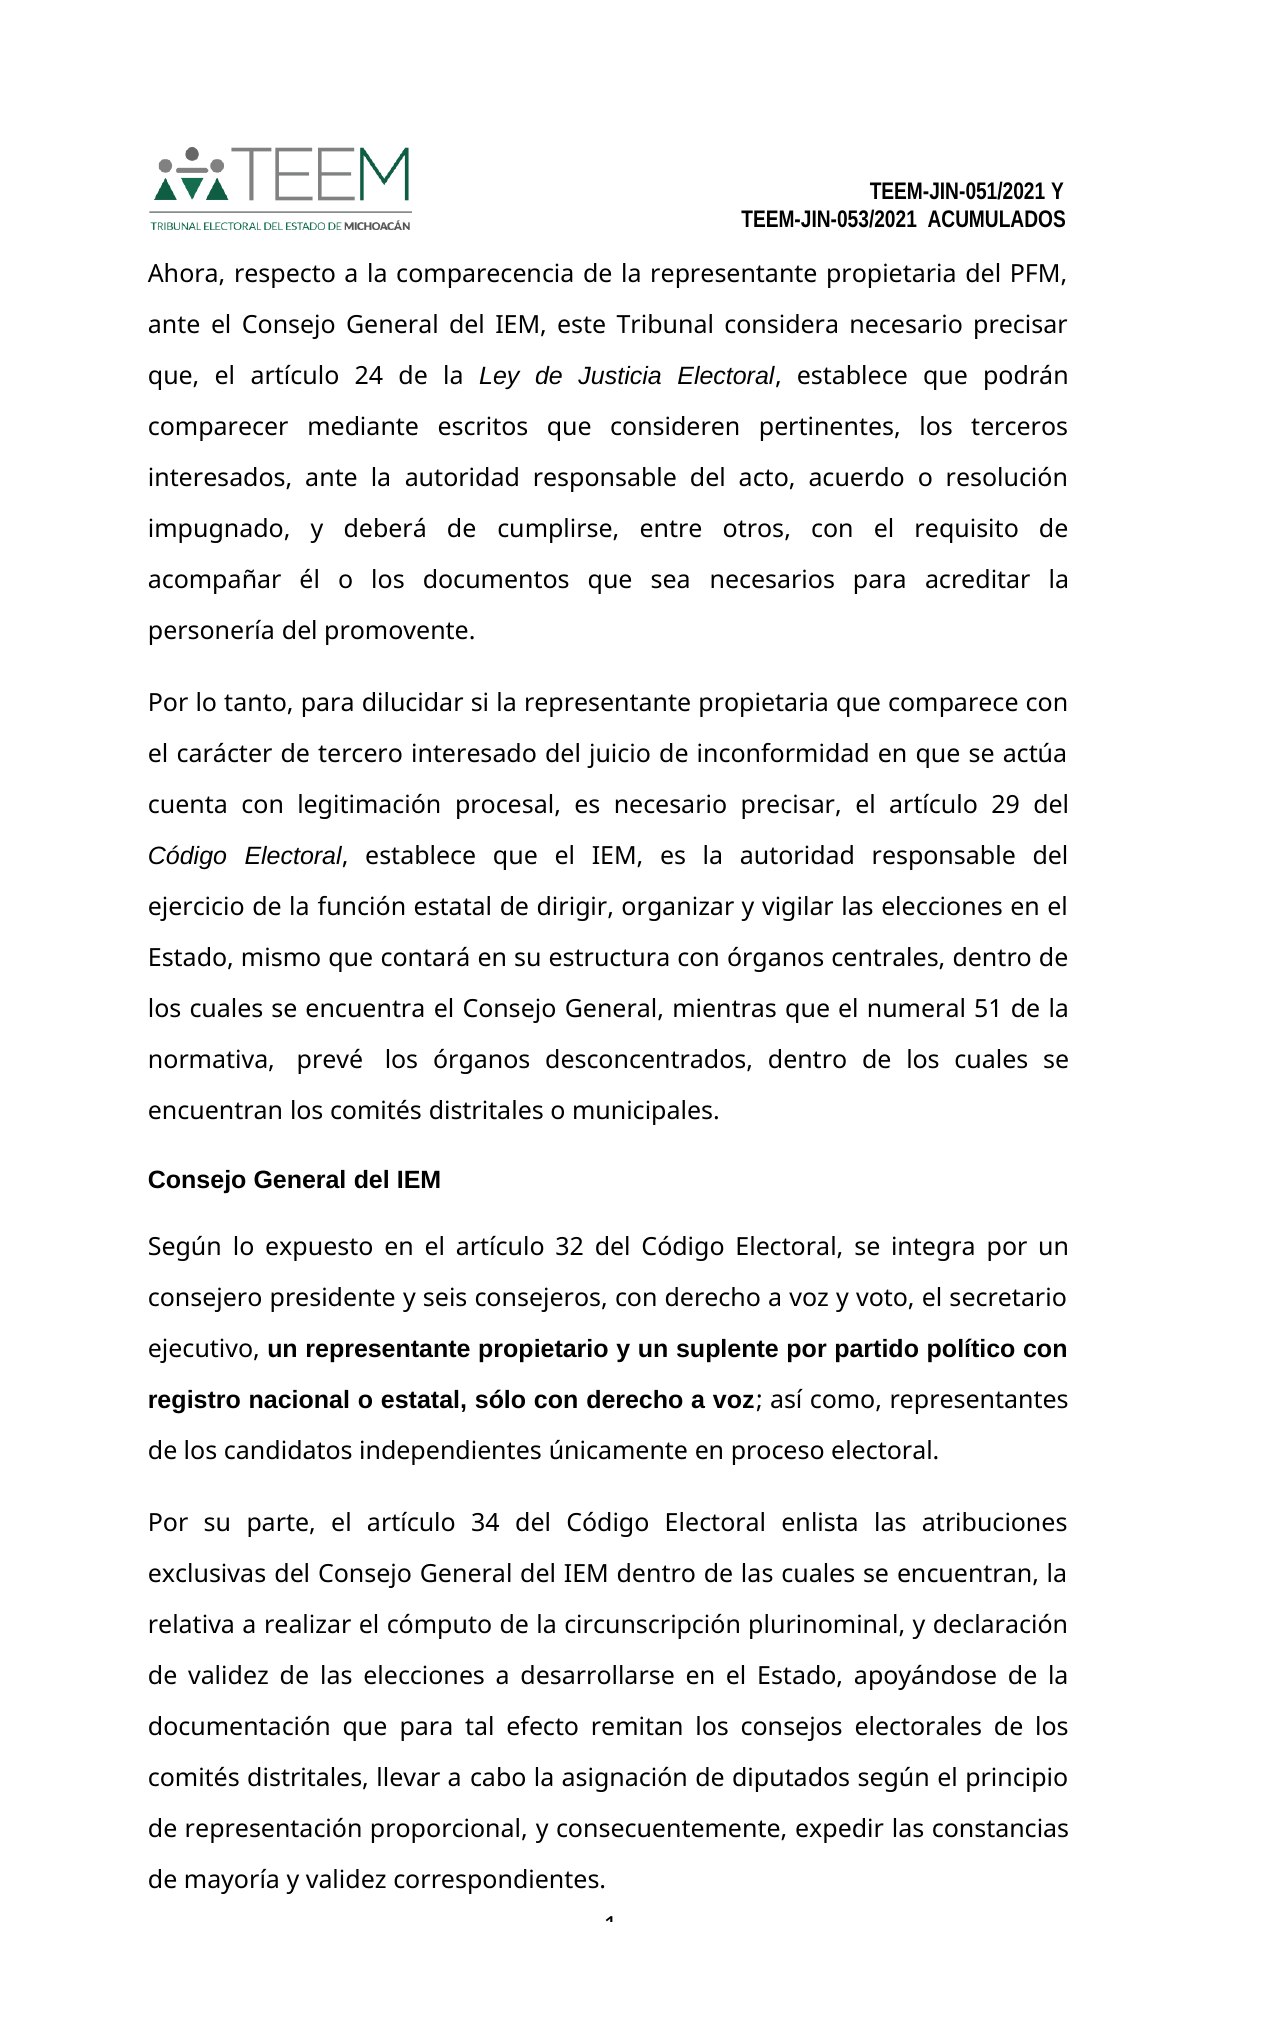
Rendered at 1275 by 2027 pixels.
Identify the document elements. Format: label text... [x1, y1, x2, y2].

text Por su parte, el artículo 34 del Código Electoral enlista las atribuciones exclusivas del Consejo General del IEM dentro de las cuales se encuentran, la relativa a realizar el cómputo de la circunscripción plurinominal, y declaración de validez de las elecciones a desarrollarse en el Estado, apoyándose de la documentación que para tal efecto remitan los consejos electorales de los comités distritales, llevar a cabo la asignación de diputados según el principio de representación proporcional, y consecuentemente, expedir las constancias de mayoría y validez correspondientes. [148, 1505, 1069, 1896]
subtitle Consejo General del IEM [148, 1164, 1152, 1193]
text Ahora, respecto a la comparecencia de la representante propietaria del PFM, ante el Consejo General del IEM, este Tribunal considera necesario precisar que, el artículo 24 de la Ley de Justicia Electoral, establece que podrán comparecer mediante escritos que consideren pertinentes, los terceros interesados, ante la autoridad responsable del acto, acuerdo o resolución impugnado, y deberá de cumplirse, entre otros, con el requisito de acompañar él o los documentos que sea necesarios para acreditar la personería del promovente. [148, 255, 1069, 647]
picture [149, 147, 412, 230]
text Por lo tanto, para dilucidar si la representante propietaria que comparece con el carácter de tercero interesado del juicio de inconformidad en que se actúa cuenta con legitimación procesal, es necesario precisar, el artículo 29 del Código Electoral, establece que el IEM, es la autoridad responsable del ejercicio de la función estatal de dirigir, organizar y vigilar las elecciones en el Estado, mismo que contará en su estructura con órganos centrales, dentro de los cuales se encuentra el Consejo General, mientras que el numeral 51 de la normativa, prevé los órganos desconcentrados, dentro de los cuales se encuentran los comités distritales o municipales. [148, 684, 1069, 1127]
text Según lo expuesto en el artículo 32 del Código Electoral, se integra por un consejero presidente y seis consejeros, con derecho a voz y voto, el secretario ejecutivo, un representante propietario y un suplente por partido político con registro nacional o estatal, sólo con derecho a voz; así como, representantes de los candidatos independientes únicamente en proceso electoral. [148, 1229, 1069, 1467]
